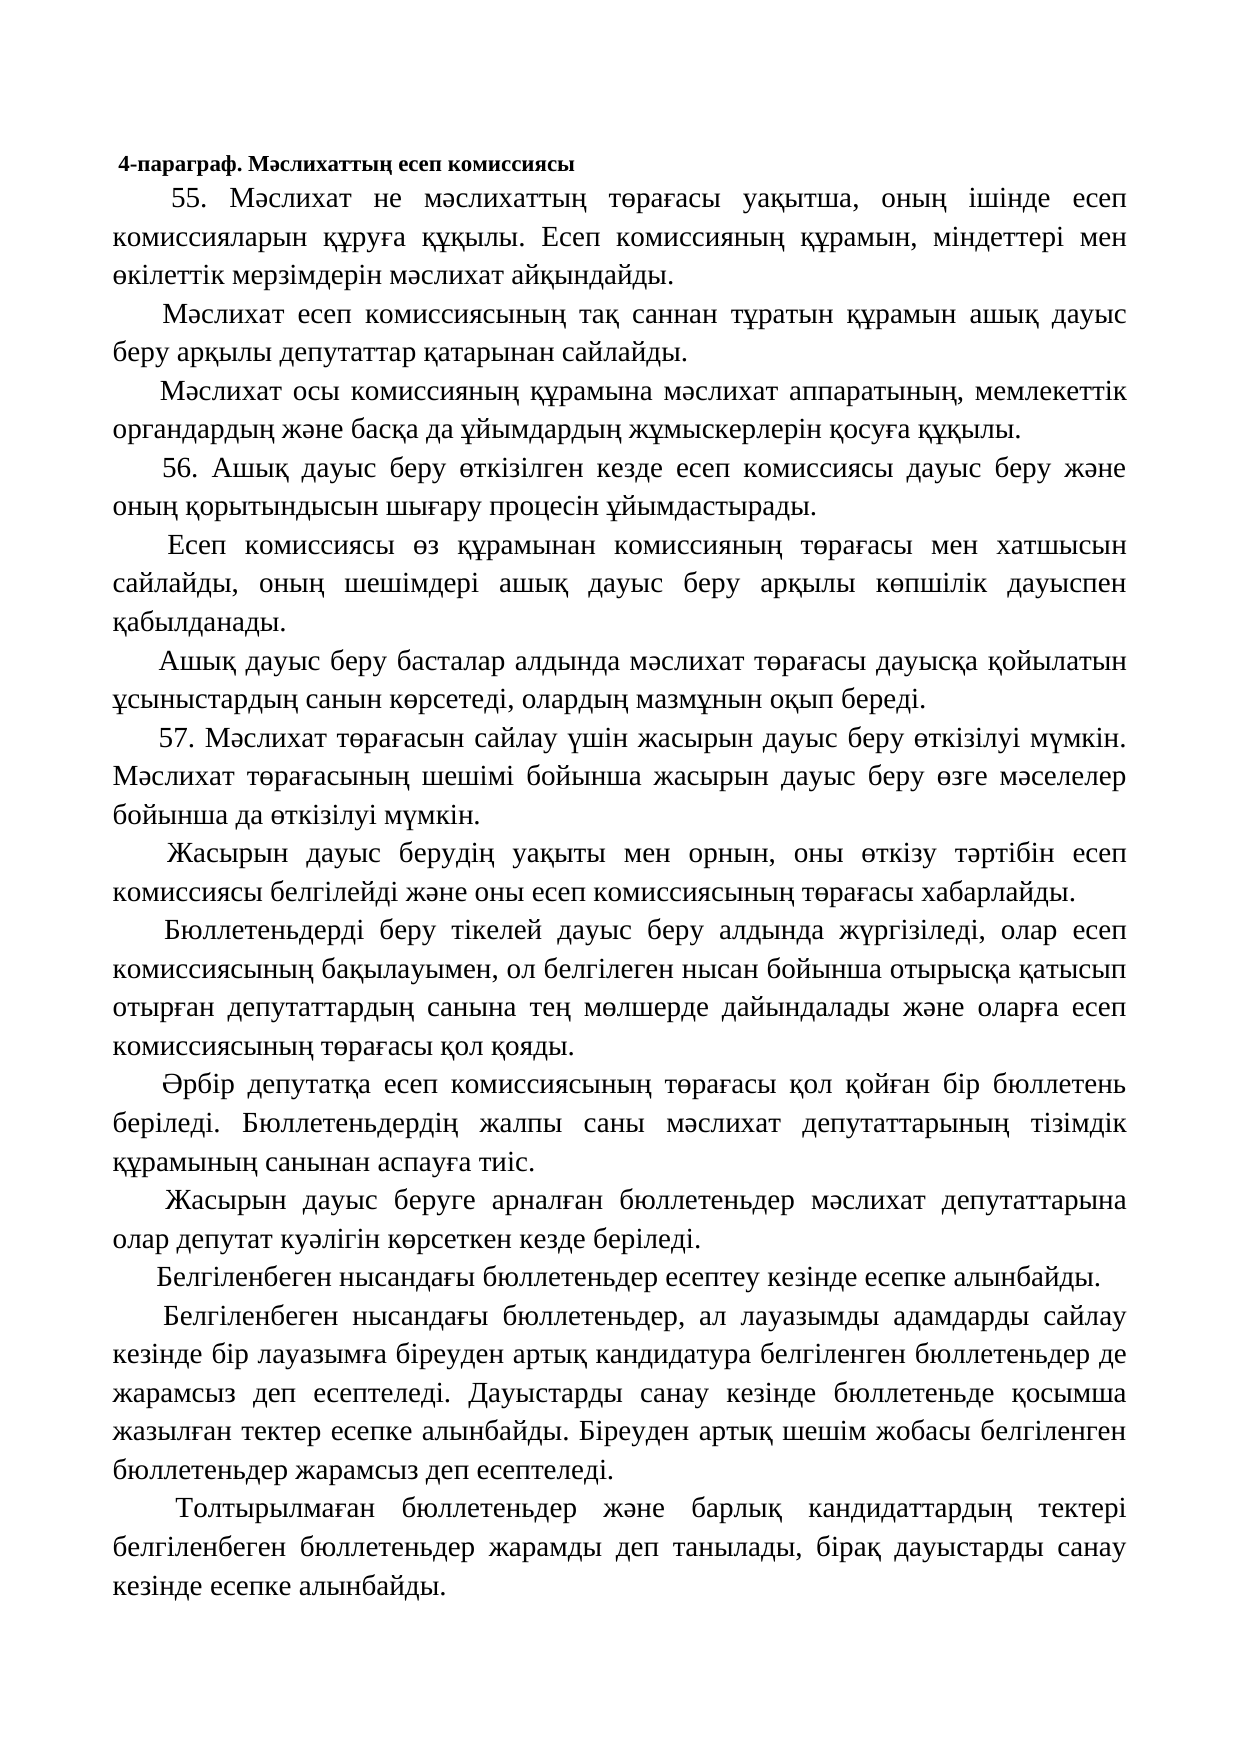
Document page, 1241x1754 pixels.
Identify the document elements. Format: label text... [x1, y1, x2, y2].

text 4-параграф. Мәслихаттың есеп комиссиясы [112, 150, 1128, 176]
text 57. Мәслихат төрағасын сайлау үшін жасырын дауыс беру өткізілуі мүмкін. Мәслихат төрағасының шешімі бойынша жасырын дауыс беру өзге мәселелер бойынша да өткізілуі мүмкін. [112, 720, 1128, 830]
text Толтырылмаған бюллетеньдер және барлық кандидаттардың тектері белгіленбеген бюллетеньдер жарамды деп танылады, бірақ дауыстарды санау кезінде есепке алынбайды. [112, 1491, 1128, 1601]
text Есеп комиссиясы өз құрамынан комиссияның төрағасы мен хатшысын сайлайды, оның шешімдері ашық дауыс беру арқылы көпшілік дауыспен қабылданады. [112, 527, 1128, 638]
text Мәслихат есеп комиссиясының тақ саннан тұратын құрамын ашық дауыс беру арқылы депутаттар қатарынан сайлайды. [112, 296, 1128, 368]
text Мәслихат осы комиссияның құрамына мәслихат аппаратының, мемлекеттік органдардың және басқа да ұйымдардың жұмыскерлерін қосуға құқылы. [112, 373, 1128, 445]
text Жасырын дауыс берудің уақыты мен орнын, оны өткізу тәртібін есеп комиссиясы белгілейді және оны есеп комиссиясының төрағасы хабарлайды. [112, 835, 1128, 907]
text Бюллетеньдерді беру тікелей дауыс беру алдында жүргізіледі, олар есеп комиссиясының бақылауымен, ол белгілеген нысан бойынша отырысқа қатысып отырған депутаттардың санына тең мөлшерде дайындалады және оларға есеп комиссиясының төрағасы қол қояды. [112, 912, 1128, 1062]
text Ашық дауыс беру басталар алдында мәслихат төрағасы дауысқа қойылатын ұсыныстардың санын көрсетеді, олардың мазмұнын оқып береді. [112, 643, 1128, 715]
text Әрбір депутатқа есеп комиссиясының төрағасы қол қойған бір бюллетень беріледі. Бюллетеньдердің жалпы саны мәслихат депутаттарының тізімдік құрамының санынан аспауға тиіс. [112, 1067, 1128, 1177]
text Жасырын дауыс беруге арналған бюллетеньдер мәслихат депутаттарына олар депутат куәлігін көрсеткен кезде беріледі. [112, 1182, 1128, 1254]
text Белгіленбеген нысандағы бюллетеньдер, ал лауазымды адамдарды сайлау кезінде бір лауазымға біреуден артық кандидатура белгіленген бюллетеньдер де жарамсыз деп есептеледі. Дауыстарды санау кезінде бюллетеньде қосымша жазылған тектер есепке алынбайды. Біреуден артық шешім жобасы белгіленген бюллетеньдер жарамсыз деп есептеледі. [112, 1298, 1128, 1486]
text 55. Мәслихат не мәслихаттың төрағасы уақытша, оның ішінде есеп комиссияларын құруға құқылы. Есеп комиссияның құрамын, міндеттері мен өкілеттік мерзімдерін мәслихат айқындайды. [112, 180, 1128, 291]
text Белгіленбеген нысандағы бюллетеньдер есептеу кезінде есепке алынбайды. [112, 1259, 1128, 1293]
text 56. Ашық дауыс беру өткізілген кезде есеп комиссиясы дауыс беру және оның қорытындысын шығару процесін ұйымдастырады. [112, 450, 1128, 522]
